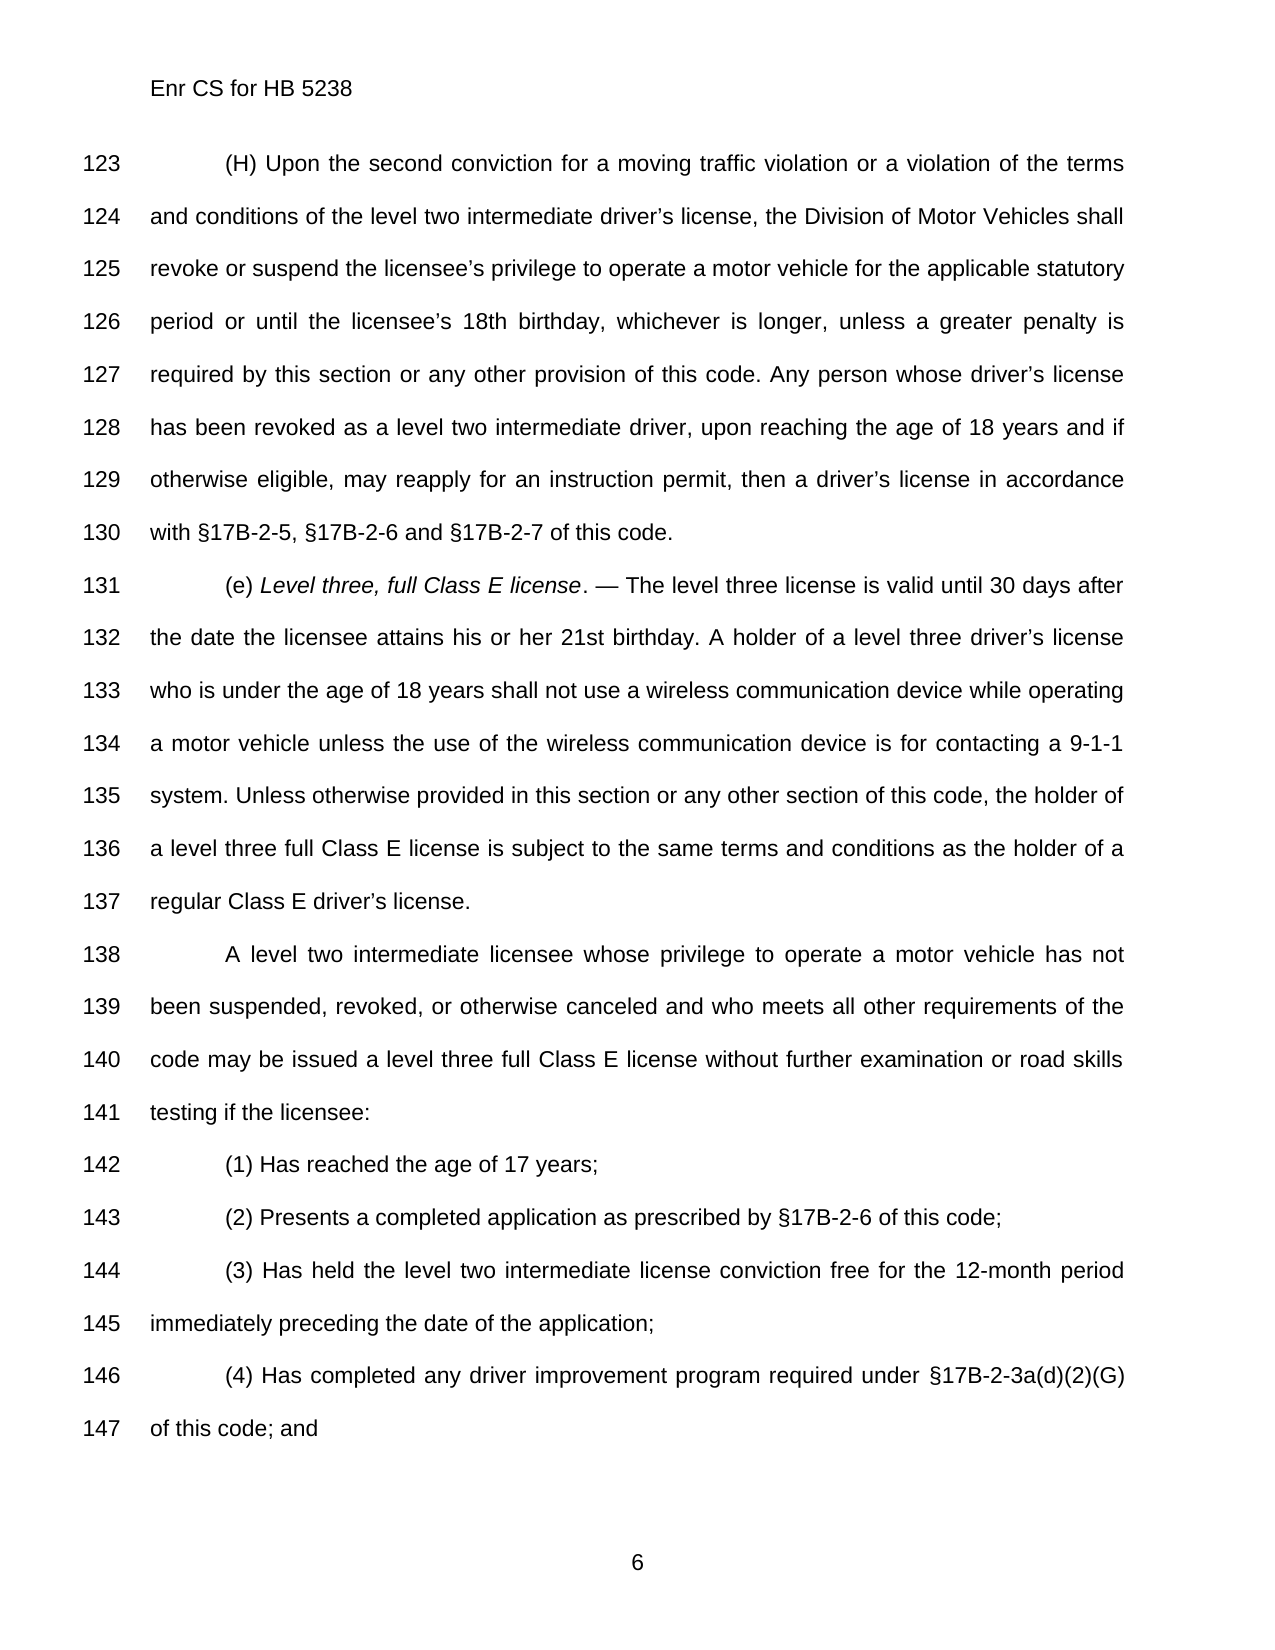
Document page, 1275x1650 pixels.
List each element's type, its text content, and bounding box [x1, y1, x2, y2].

text (e) Level three, full Class E license. — The level three license is valid until 30 days after the date the licensee attains his or her 21st birthday. A holder of a level three driver’s license who is under the age of 18 years shall not use a wireless communication device while operating a motor vehicle unless the use of the wireless communication device is for contacting a 9-1-1 system. Unless otherwise provided in this section or any other section of this code, the holder of a level three full Class E license is subject to the same terms and conditions as the holder of a regular Class E driver’s license. [150, 572, 1125, 914]
text (2) Presents a completed application as prescribed by §17B-2-6 of this code; [150, 1204, 1125, 1231]
text (H) Upon the second conviction for a moving traffic violation or a violation of the terms and conditions of the level two intermediate driver’s license, the Division of Motor Vehicles shall revoke or suspend the licensee’s privilege to operate a motor vehicle for the applicable statutory period or until the licensee’s 18th birthday, whichever is longer, unless a greater penalty is required by this section or any other provision of this code. Any person whose driver’s license has been revoked as a level two intermediate driver, upon reaching the age of 18 years and if otherwise eligible, may reapply for an instruction permit, then a driver’s license in accordance with §17B-2-5, §17B-2-6 and §17B-2-7 of this code. [150, 150, 1125, 545]
text (4) Has completed any driver improvement program required under §17B-2-3a(d)(2)(G) of this code; and [150, 1362, 1125, 1441]
text A level two intermediate licensee whose privilege to operate a motor vehicle has not been suspended, revoked, or otherwise canceled and who meets all other requirements of the code may be issued a level three full Class E license without further examination or road skills testing if the licensee: [150, 941, 1125, 1125]
text (1) Has reached the age of 17 years; [150, 1151, 1125, 1178]
text (3) Has held the level two intermediate license conviction free for the 12-month period immediately preceding the date of the application; [150, 1257, 1125, 1336]
